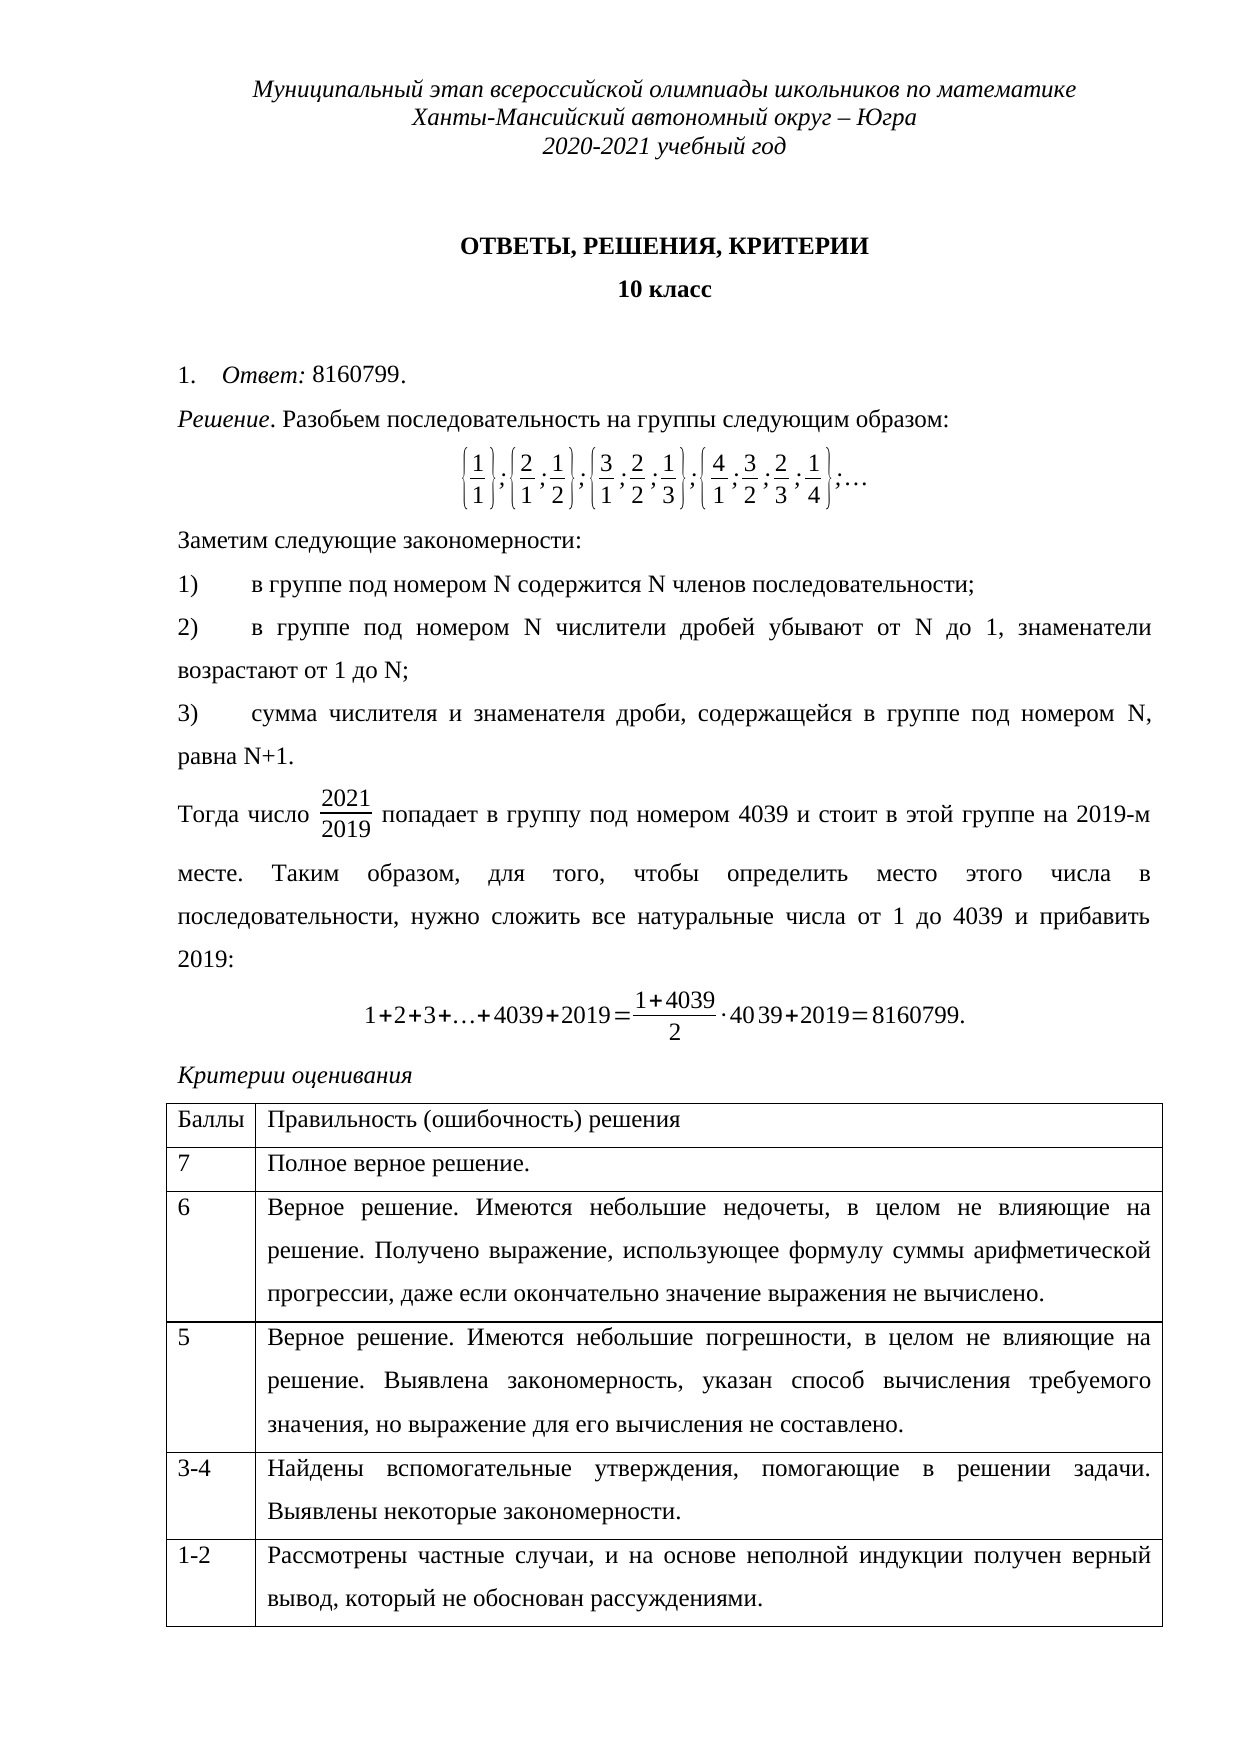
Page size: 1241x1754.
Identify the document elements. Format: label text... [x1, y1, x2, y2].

list в группе под номером N числители дробей убывают от N до 1, знаменатели возрастают от 1 до N; [177, 612, 1152, 684]
text Заметим следующие закономерности: [177, 526, 1152, 554]
list Критерии оценивания [177, 1060, 1152, 1089]
table_cell Верное решение. Имеются небольшие погрешности, в целом не влияющие на решение. Выявлена закономерность, указан способ вычисления требуемого значения, но выражение для его вычисления не составлено. [256, 1323, 1162, 1452]
list сумма числителя и знаменателя дроби, содержащейся в группе под номером N, равна N+1. [177, 698, 1152, 770]
table_cell 1-2 [167, 1540, 255, 1626]
text 10 класс [177, 274, 1152, 303]
table_cell 3-4 [167, 1453, 255, 1539]
list в группе под номером N содержится N членов последовательности; [177, 569, 1152, 597]
text Решение. Разобьем последовательность на группы следующим образом: [177, 404, 1152, 432]
list Ответ: . [177, 361, 1152, 389]
table_cell Верное решение. Имеются небольшие недочеты, в целом не влияющие на решение. Получено выражение, использующее формулу суммы арифметической прогрессии, даже если окончательно значение выражения не вычислено. [256, 1192, 1162, 1321]
table_cell 6 [167, 1192, 255, 1321]
table_cell Полное верное решение. [256, 1148, 1162, 1191]
table_cell Найдены вспомогательные утверждения, помогающие в решении задачи. Выявлены некоторые закономерности. [256, 1453, 1162, 1539]
table_header Правильность (ошибочность) решения [256, 1104, 1162, 1147]
text ОТВЕТЫ, РЕШЕНИЯ, КРИТЕРИИ [177, 231, 1152, 260]
text Тогда число попадает в группу под номером 4039 и стоит в этой группе на 2019-м месте. Таким образом, для того, чтобы определить место этого числа в последовательности, нужно сложить все натуральные числа от 1 до 4039 и прибавить 2019: [177, 784, 1152, 973]
table_cell Рассмотрены частные случаи, и на основе неполной индукции получен верный вывод, который не обоснован рассуждениями. [256, 1540, 1162, 1626]
table_cell 7 [167, 1148, 255, 1191]
table_header Баллы [167, 1104, 255, 1147]
table_cell 5 [167, 1323, 255, 1452]
